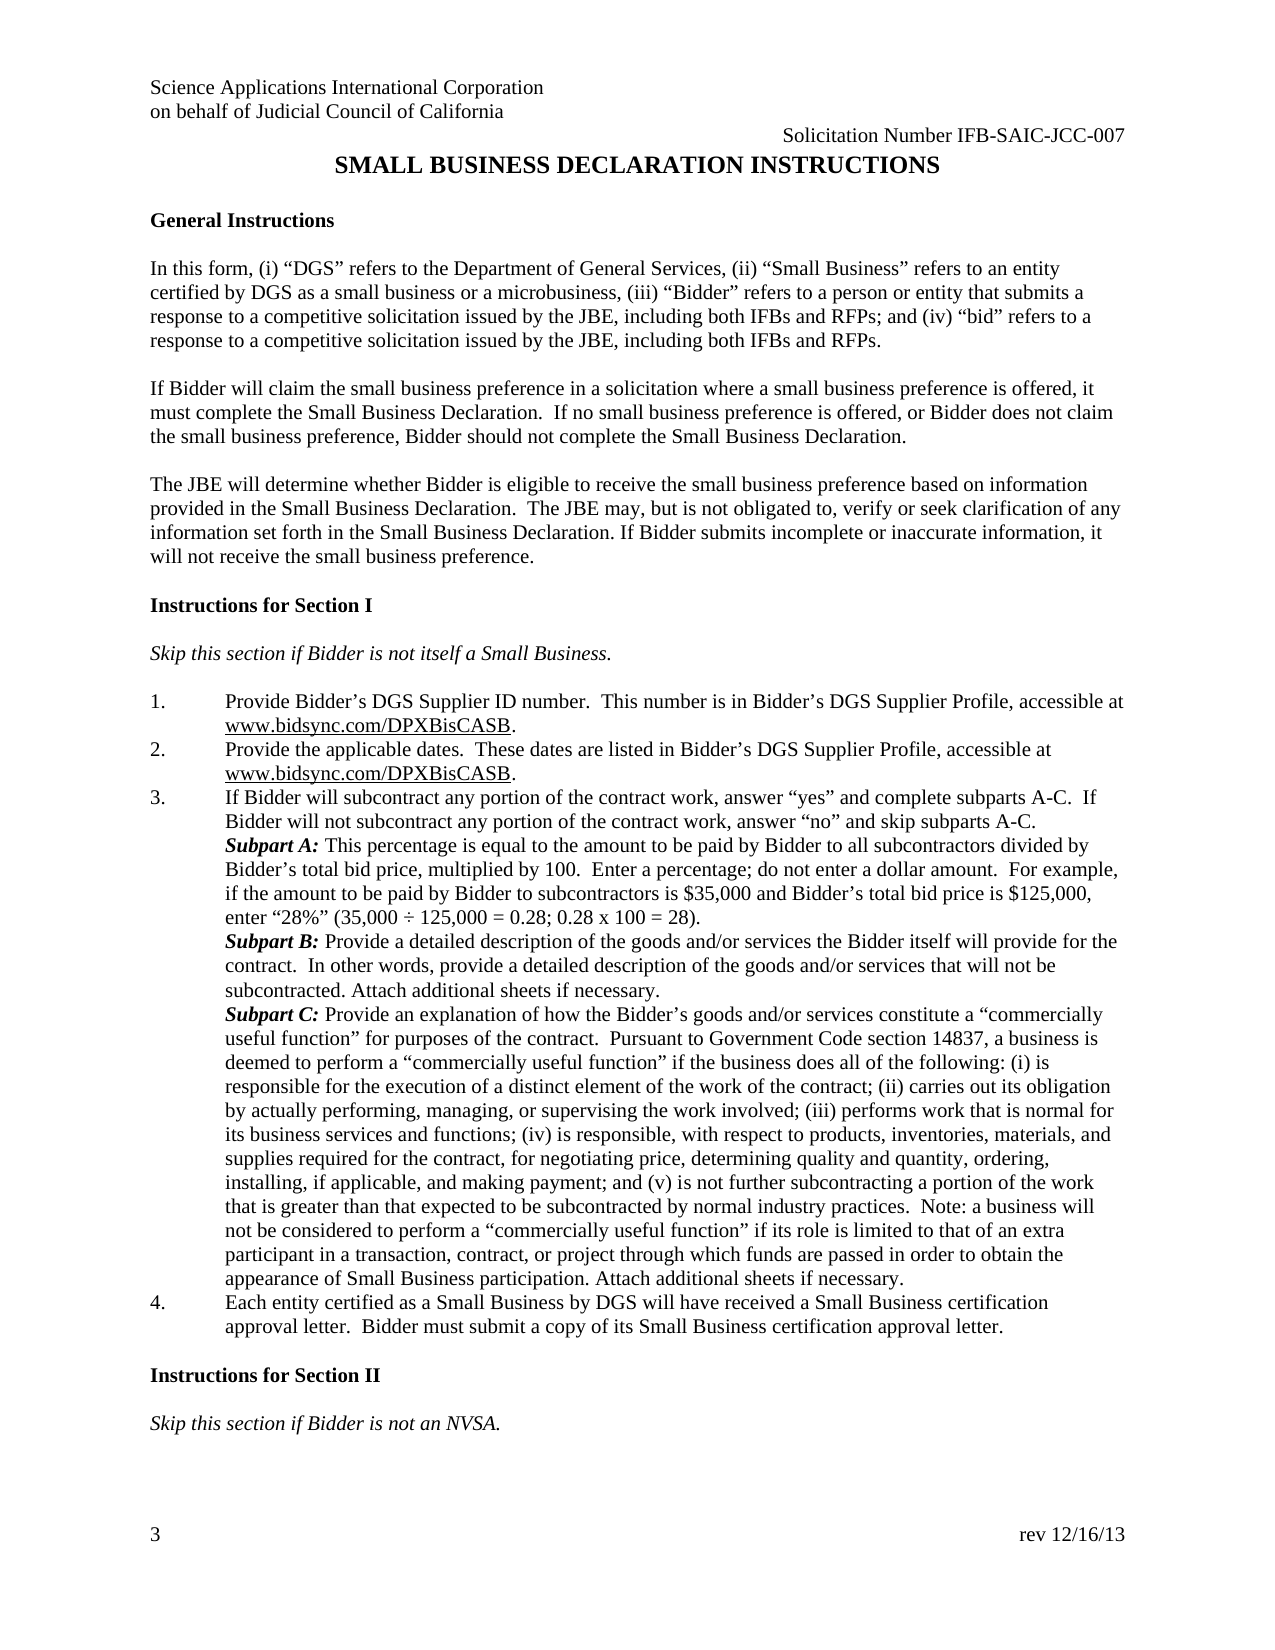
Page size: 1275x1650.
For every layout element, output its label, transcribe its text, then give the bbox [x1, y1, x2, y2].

text 4. Each entity certified as a Small Business by DGS will have received a Small Business certification approval letter. Bidder must submit a copy of its Small Business certification approval letter. [150, 1290, 1125, 1338]
text 2. Provide the applicable dates. These dates are listed in Bidder’s DGS Supplier Profile, accessible at www.bidsync.com/DPXBisCASB. [150, 737, 1125, 785]
text SMALL BUSINESS Declaration Instructions [150, 150, 1125, 179]
text If Bidder will claim the small business preference in a solicitation where a small business preference is offered, it must complete the Small Business Declaration. If no small business preference is offered, or Bidder does not claim the small business preference, Bidder should not complete the Small Business Declaration. [150, 376, 1125, 448]
text Skip this section if Bidder is not an NVSA. [150, 1411, 1125, 1435]
text 3. If Bidder will subcontract any portion of the contract work, answer “yes” and complete subparts A-C. If Bidder will not subcontract any portion of the contract work, answer “no” and skip subparts A-C. [150, 785, 1125, 833]
text In this form, (i) “DGS” refers to the Department of General Services, (ii) “Small Business” refers to an entity certified by DGS as a small business or a microbusiness, (iii) “Bidder” refers to a person or entity that submits a response to a competitive solicitation issued by the JBE, including both IFBs and RFPs; and (iv) “bid” refers to a response to a competitive solicitation issued by the JBE, including both IFBs and RFPs. [150, 256, 1125, 352]
text General Instructions [150, 207, 1125, 232]
text Subpart C: Provide an explanation of how the Bidder’s goods and/or services constitute a “commercially useful function” for purposes of the contract. Pursuant to Government Code section 14837, a business is deemed to perform a “commercially useful function” if the business does all of the following: (i) is responsible for the execution of a distinct element of the work of the contract; (ii) carries out its obligation by actually performing, managing, or supervising the work involved; (iii) performs work that is normal for its business services and functions; (iv) is responsible, with respect to products, inventories, materials, and supplies required for the contract, for negotiating price, determining quality and quantity, ordering, installing, if applicable, and making payment; and (v) is not further subcontracting a portion of the work that is greater than that expected to be subcontracted by normal industry practices. Note: a business will not be considered to perform a “commercially useful function” if its role is limited to that of an extra participant in a transaction, contract, or project through which funds are passed in order to obtain the appearance of Small Business participation. Attach additional sheets if necessary. [150, 1002, 1125, 1290]
text 1. Provide Bidder’s DGS Supplier ID number. This number is in Bidder’s DGS Supplier Profile, accessible at www.bidsync.com/DPXBisCASB. [150, 689, 1125, 737]
text The JBE will determine whether Bidder is eligible to receive the small business preference based on information provided in the Small Business Declaration. The JBE may, but is not obligated to, verify or seek clarification of any information set forth in the Small Business Declaration. If Bidder submits incomplete or inaccurate information, it will not receive the small business preference. [150, 472, 1125, 568]
text Skip this section if Bidder is not itself a Small Business. [150, 641, 1125, 665]
text Instructions for Section II [150, 1362, 1125, 1387]
text Instructions for Section I [150, 592, 1125, 617]
text Subpart B: Provide a detailed description of the goods and/or services the Bidder itself will provide for the contract. In other words, provide a detailed description of the goods and/or services that will not be subcontracted. Attach additional sheets if necessary. [150, 929, 1125, 1002]
text Subpart A: This percentage is equal to the amount to be paid by Bidder to all subcontractors divided by Bidder’s total bid price, multiplied by 100. Enter a percentage; do not enter a dollar amount. For example, if the amount to be paid by Bidder to subcontractors is $35,000 and Bidder’s total bid price is $125,000, enter “28%” (35,000 ÷ 125,000 = 0.28; 0.28 x 100 = 28). [150, 833, 1125, 929]
